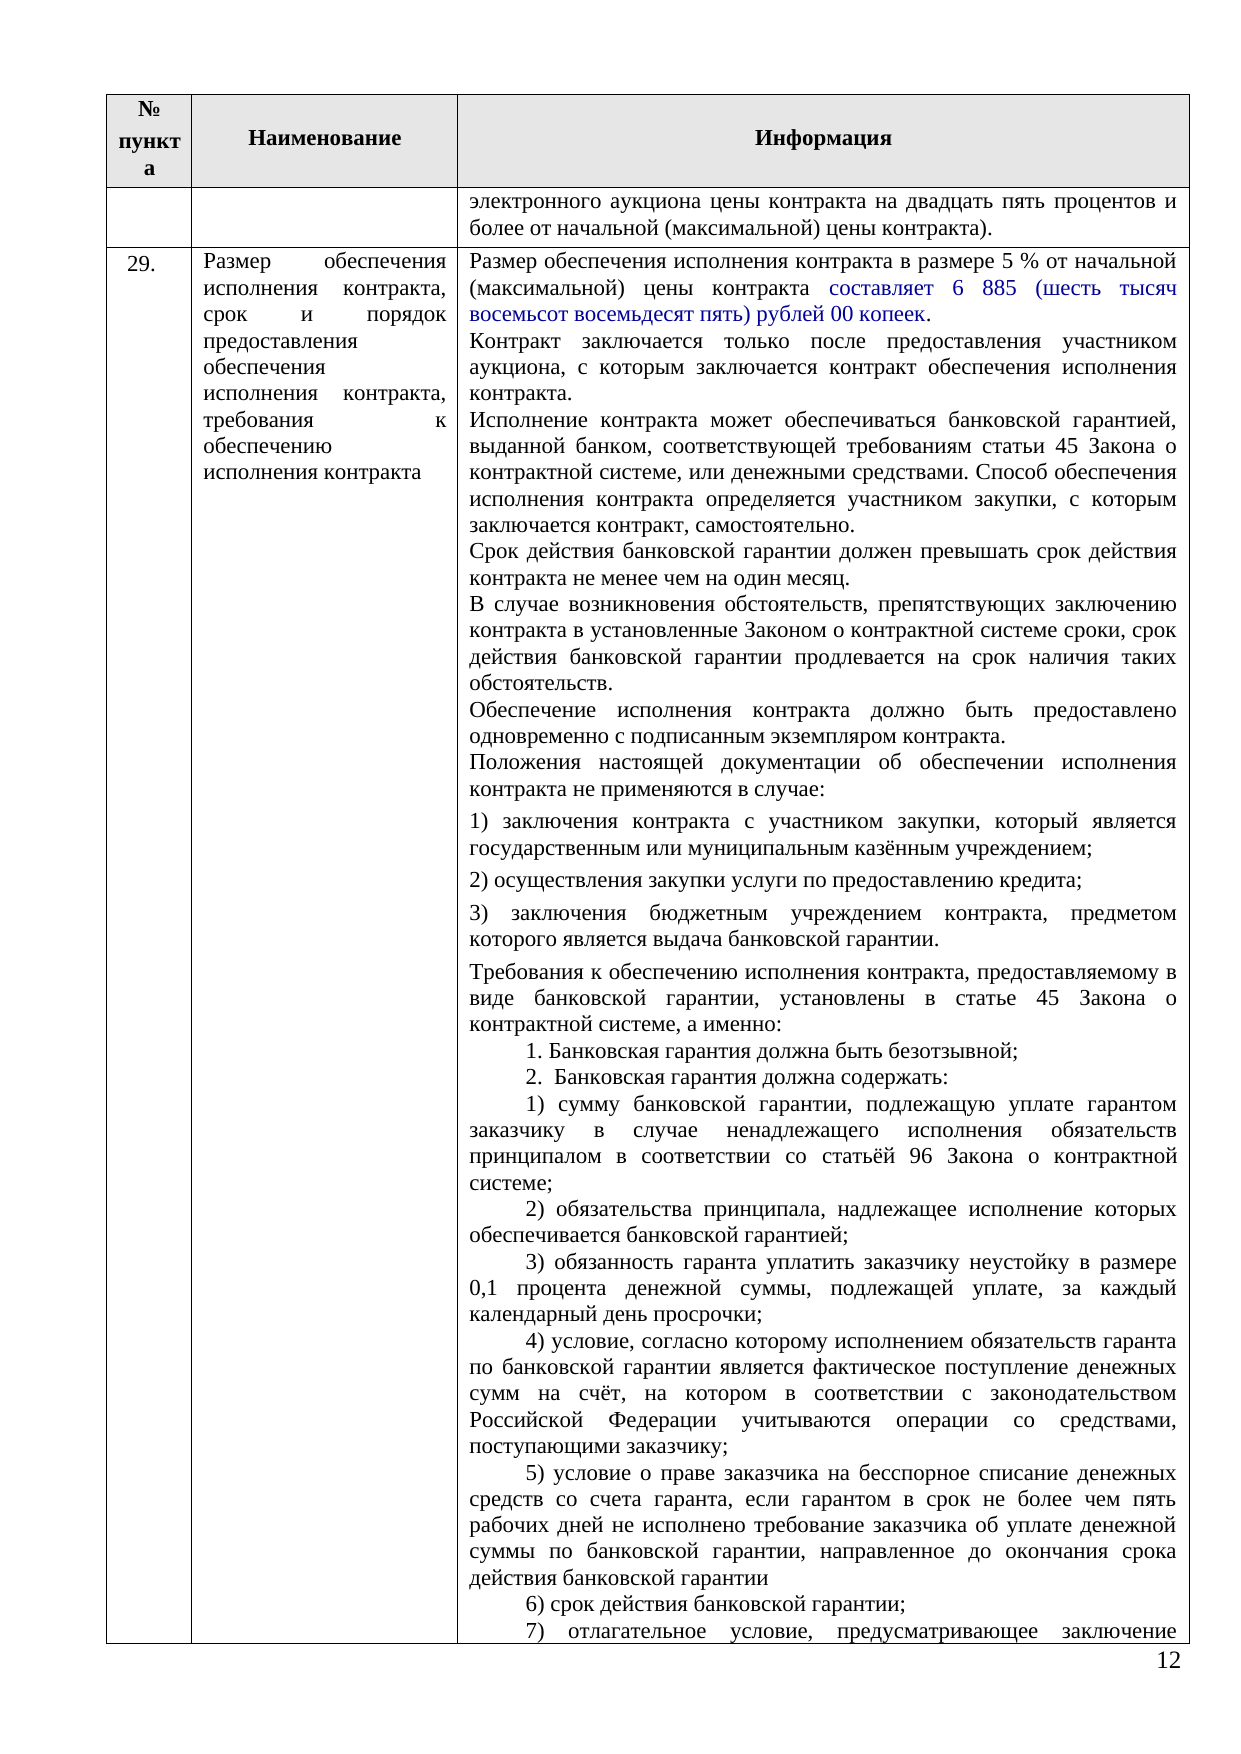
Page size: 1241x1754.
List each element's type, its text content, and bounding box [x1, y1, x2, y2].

table_header Наименование [192, 95, 457, 187]
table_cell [458, 248, 1189, 1643]
table_cell [107, 188, 191, 247]
table_header № пункта [107, 95, 191, 187]
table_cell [458, 188, 1189, 247]
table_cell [192, 248, 457, 1643]
table_header Информация [458, 95, 1189, 187]
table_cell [192, 188, 457, 247]
table_cell [107, 248, 191, 1643]
